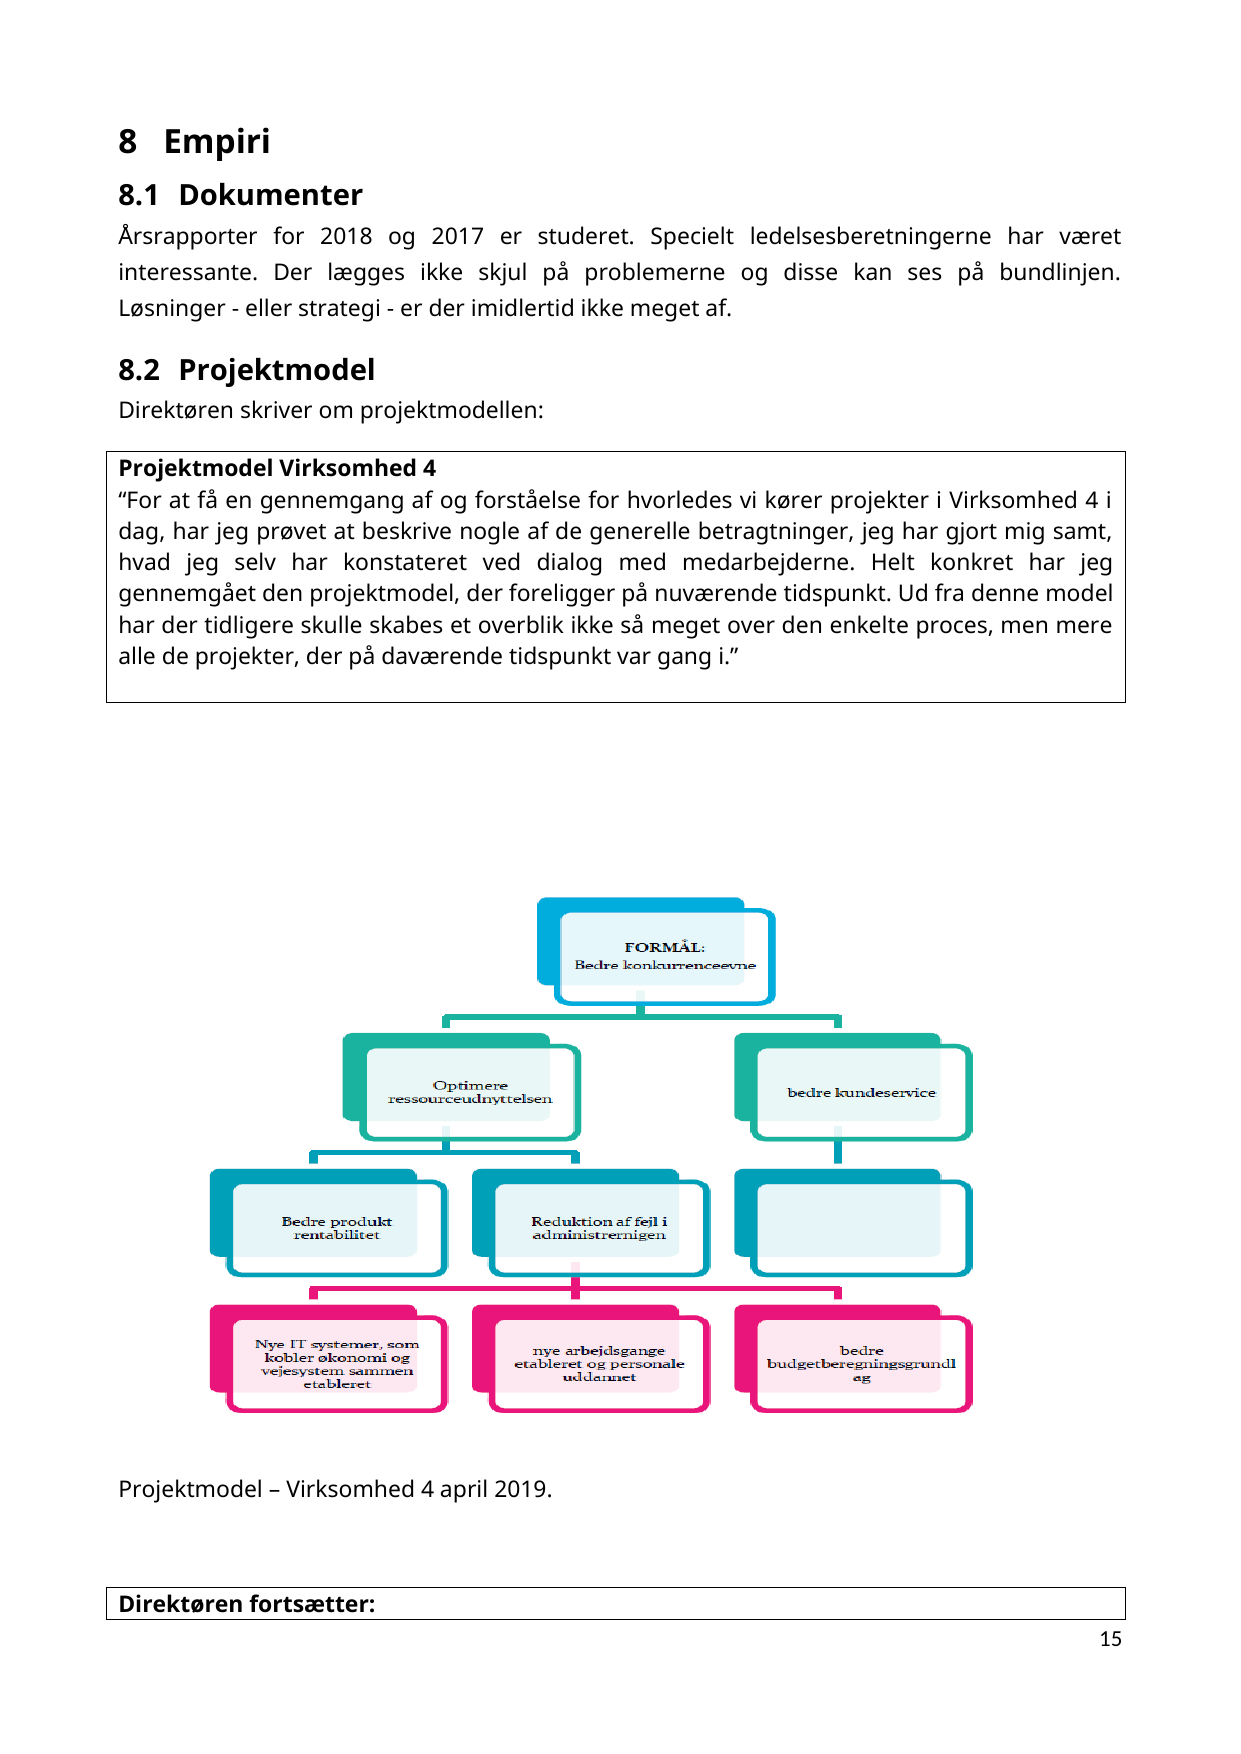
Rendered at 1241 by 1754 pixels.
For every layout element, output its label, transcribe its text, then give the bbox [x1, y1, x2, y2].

table_header Projektmodel Virksomhed 4 “For at få en gennemgang af og forståelse for hvorledes vi kører projekter i Virksomhed 4 i dag, har jeg prøvet at beskrive nogle af de generelle betragtninger, jeg har gjort mig samt, hvad jeg selv har konstateret ved dialog med medarbejderne. Helt konkret har jeg gennemgået den projektmodel, der foreligger på nuværende tidspunkt. Ud fra denne model har der tidligere skulle skabes et overblik ikke så meget over den enkelte proces, men mere alle de projekter, der på daværende tidspunkt var gang i.” [107, 452, 1125, 702]
subtitle Empiri [118, 118, 1122, 164]
subtitle Dokumenter [118, 174, 1122, 214]
text Årsrapporter for 2018 og 2017 er studeret. Specielt ledelsesberetningerne har været interessante. Der lægges ikke skjul på problemerne og disse kan ses på bundlinjen. Løsninger - eller strategi - er der imidlertid ikke meget af. [118, 220, 1122, 323]
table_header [107, 1588, 1125, 1619]
text Direktøren skriver om projektmodellen: [118, 394, 1122, 426]
text Projektmodel – Virksomhed 4 april 2019. [118, 1473, 1122, 1504]
subtitle Projektmodel [118, 349, 1122, 388]
